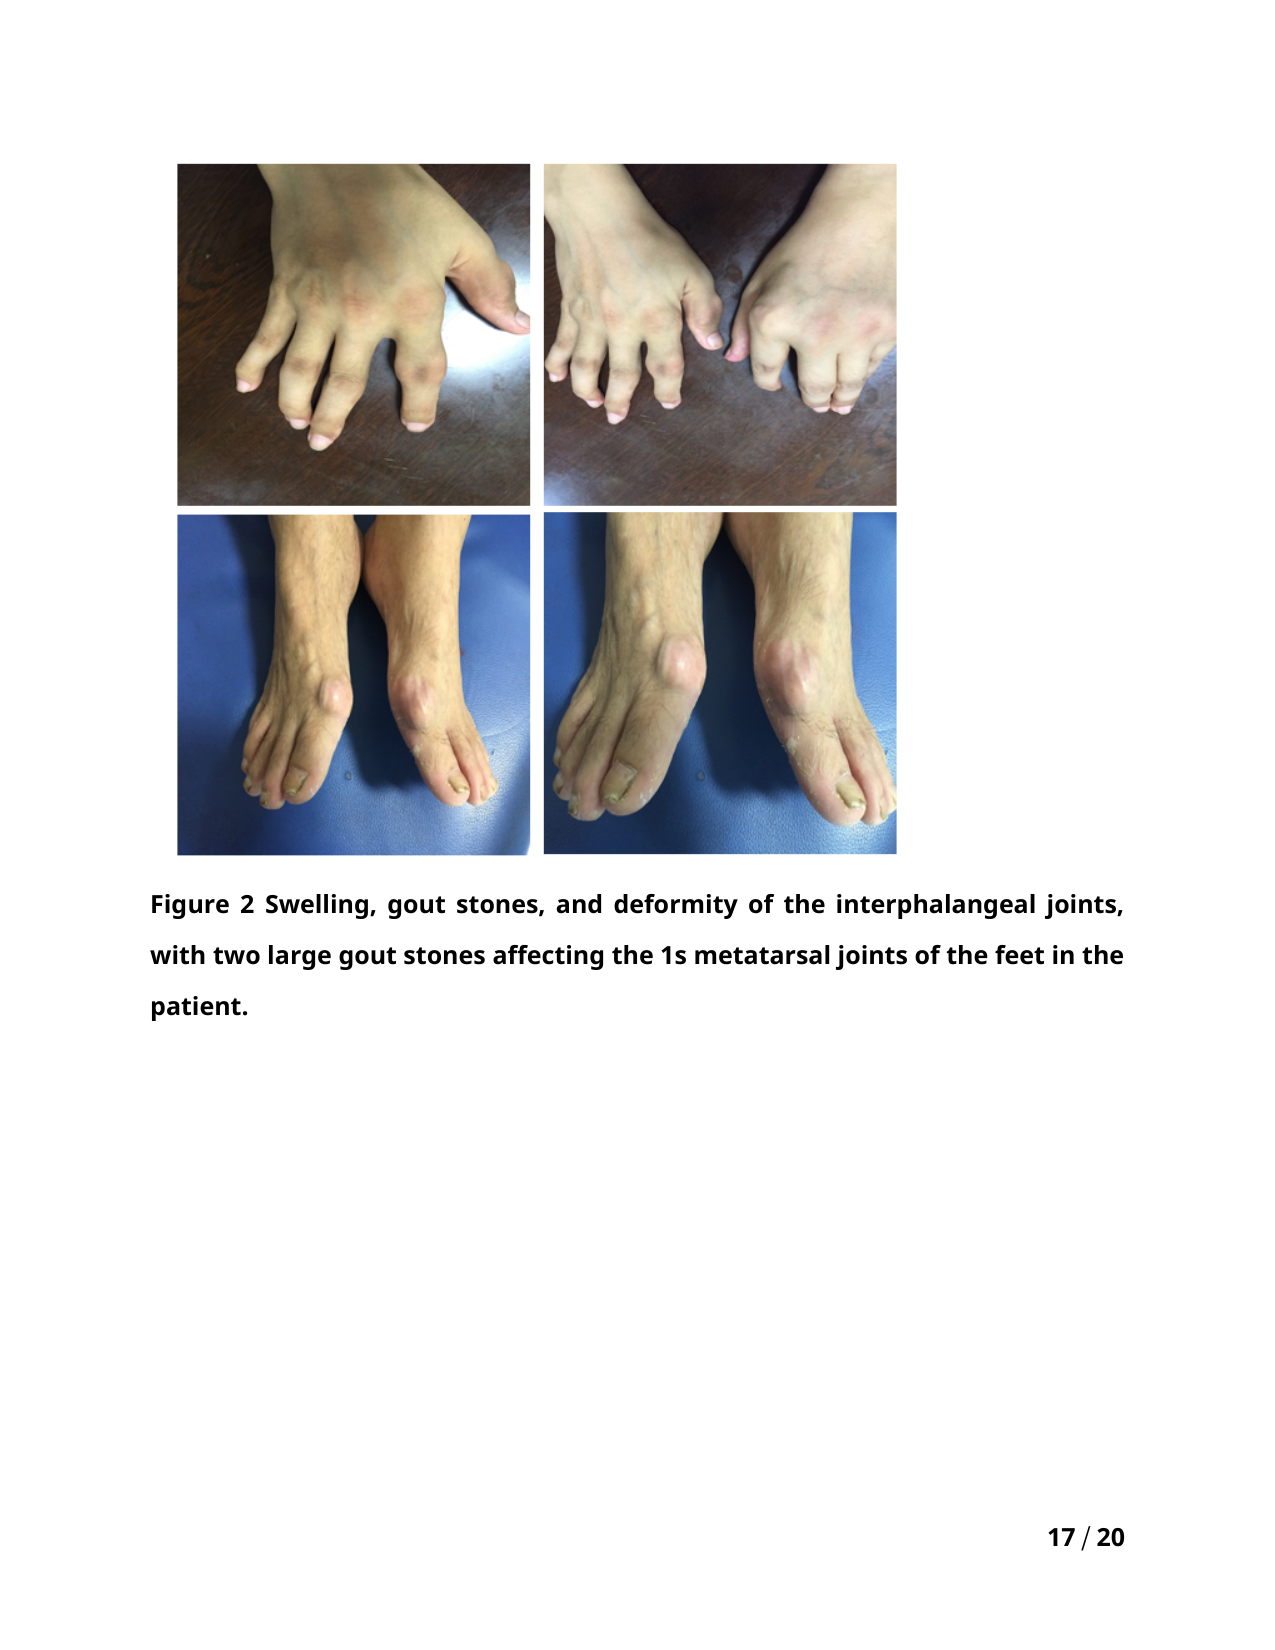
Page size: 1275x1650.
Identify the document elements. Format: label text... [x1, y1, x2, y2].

picture [150, 150, 913, 873]
text Figure 2 Swelling, gout stones, and deformity of the interphalangeal joints, with two large gout stones affecting the 1s metatarsal joints of the feet in the patient. [150, 887, 1125, 1023]
